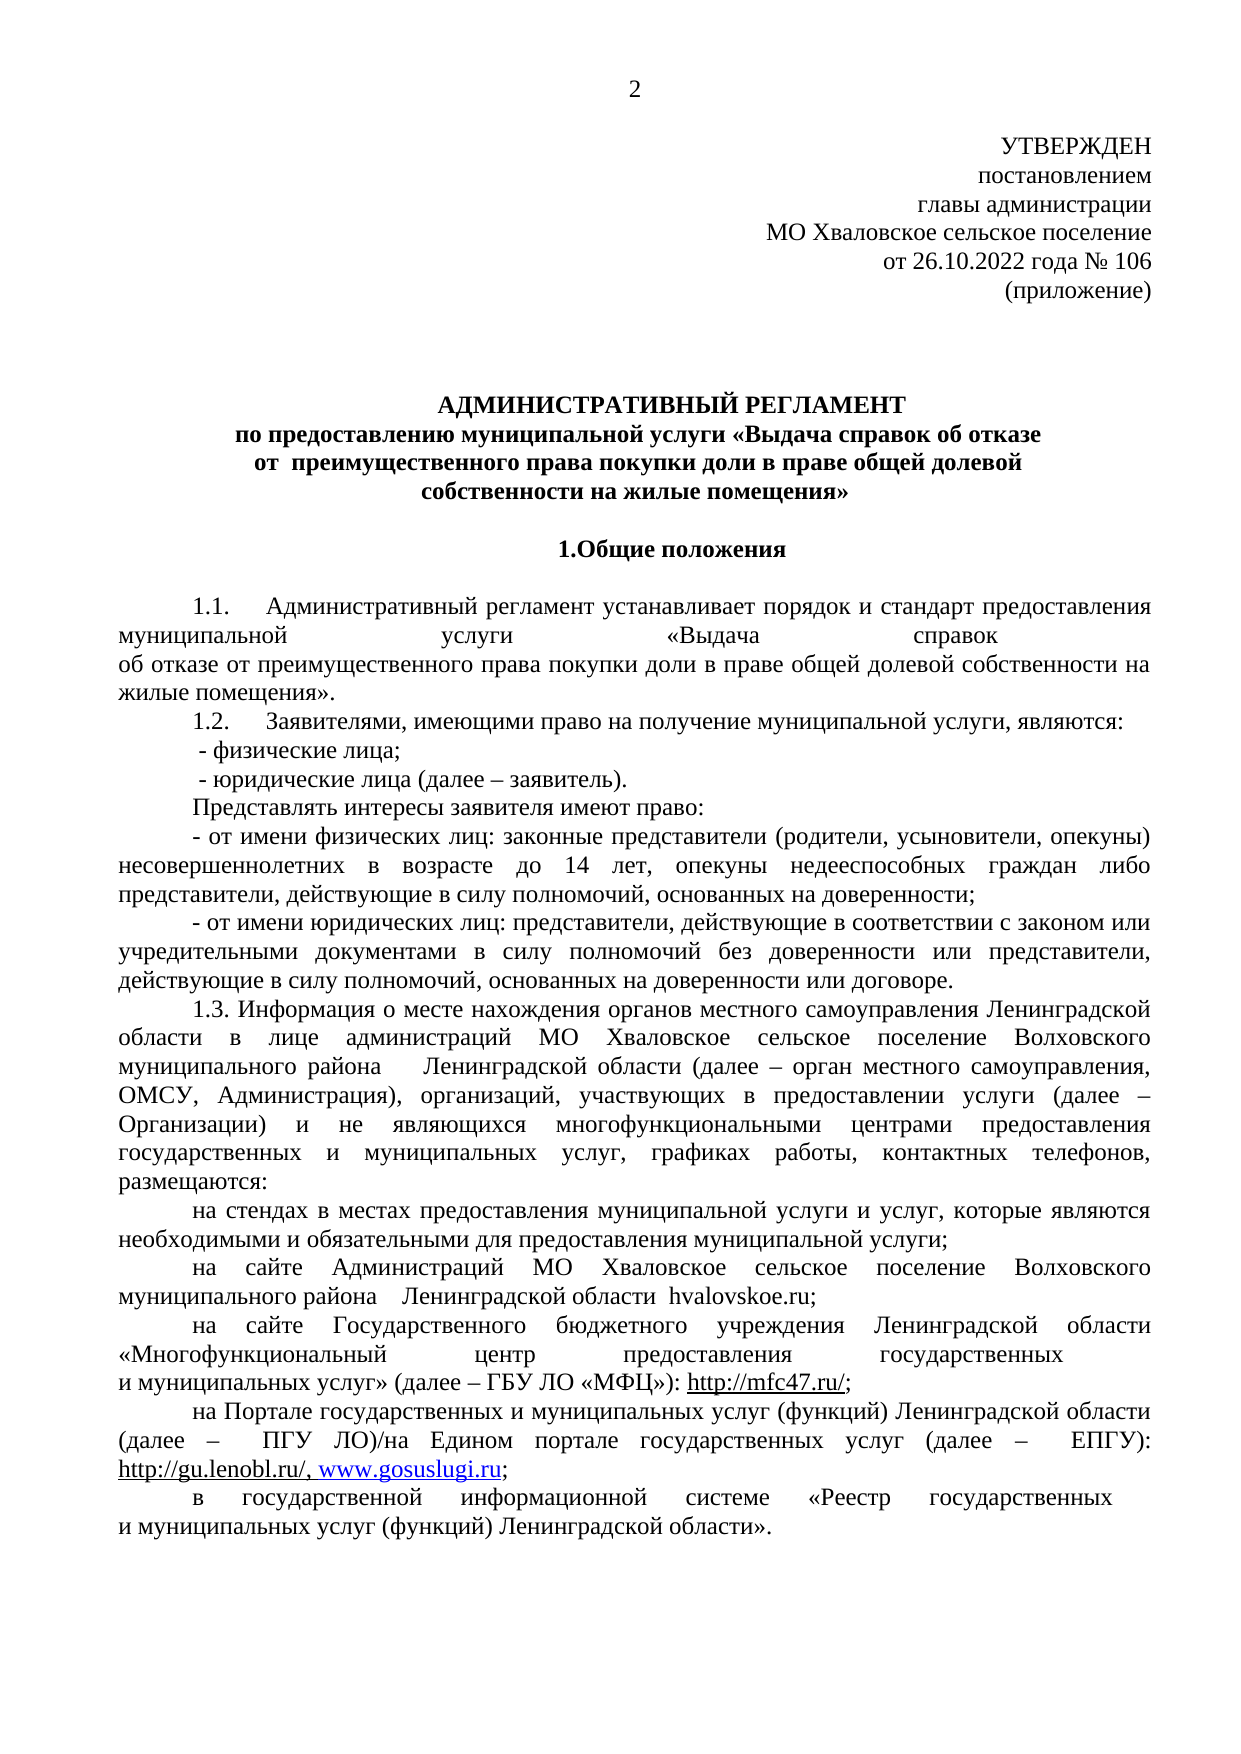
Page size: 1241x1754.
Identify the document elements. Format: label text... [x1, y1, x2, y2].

text - от имени физических лиц: законные представители (родители, усыновители, опекуны) несовершеннолетних в возрасте до 14 лет, опекуны недееспособных граждан либо представители, действующие в силу полномочий, основанных на доверенности; [118, 821, 1152, 907]
text по предоставлению муниципальной услуги «Выдача справок об отказе [118, 419, 1152, 447]
text (приложение) [118, 275, 1152, 304]
list на Портале государственных и муниципальных услуг (функций) Ленинградской области (далее – ПГУ ЛО)/на Едином портале государственных услуг (далее – ЕПГУ): http://gu.lenobl.ru/, www.gosuslugi.ru; [118, 1396, 1152, 1482]
text Представлять интересы заявителя имеют право: [118, 792, 1152, 821]
list - юридические лица (далее – заявитель). [192, 764, 1152, 792]
text от преимущественного права покупки доли в праве общей долевой [118, 447, 1152, 476]
text на стендах в местах предоставления муниципальной услуги и услуг, которые являются необходимыми и обязательными для предоставления муниципальной услуги; [118, 1195, 1152, 1252]
text АДМИНИСТРАТИВНЫЙ РЕГЛАМЕНТ [118, 390, 1152, 419]
list 1.Общие положения [192, 534, 1152, 562]
list - физические лица; [192, 735, 1152, 764]
text 1.3. Информация о месте нахождения органов местного самоуправления Ленинградской области в лице администраций МО Хваловское сельское поселение Волховского муниципального района Ленинградской области (далее – орган местного самоуправления, ОМСУ, Администрация), организаций, участвующих в предоставлении услуги (далее – Организации) и не являющихся многофункциональными центрами предоставления государственных и муниципальных услуг, графиках работы, контактных телефонов, размещаются: [118, 994, 1152, 1195]
list Заявителями, имеющими право на получение муниципальной услуги, являются: [118, 706, 1152, 735]
text УТВЕРЖДЕН [118, 131, 1152, 160]
list Административный регламент устанавливает порядок и стандарт предоставления муниципальной услуги «Выдача справок об отказе от преимущественного права покупки доли в праве общей долевой собственности на жилые помещения». [118, 591, 1152, 706]
text от 26.10.2022 года № 106 [118, 246, 1152, 275]
text в государственной информационной системе «Реестр государственных и муниципальных услуг (функций) Ленинградской области». [118, 1482, 1152, 1540]
list на сайте Администраций МО Хваловское сельское поселение Волховского муниципального района Ленинградской области hvalovskoe.ru; [118, 1252, 1152, 1310]
text главы администрации [118, 189, 1152, 217]
text постановлением [118, 160, 1152, 189]
text собственности на жилые помещения» [118, 476, 1152, 505]
list - от имени юридических лиц: представители, действующие в соответствии с законом или учредительными документами в силу полномочий без доверенности или представители, действующие в силу полномочий, основанных на доверенности или договоре. [118, 907, 1152, 994]
text МО Хваловское сельское поселение [118, 217, 1152, 246]
list на сайте Государственного бюджетного учреждения Ленинградской области «Многофункциональный центр предоставления государственных и муниципальных услуг» (далее – ГБУ ЛО «МФЦ»): http://mfc47.ru/; [118, 1310, 1152, 1396]
